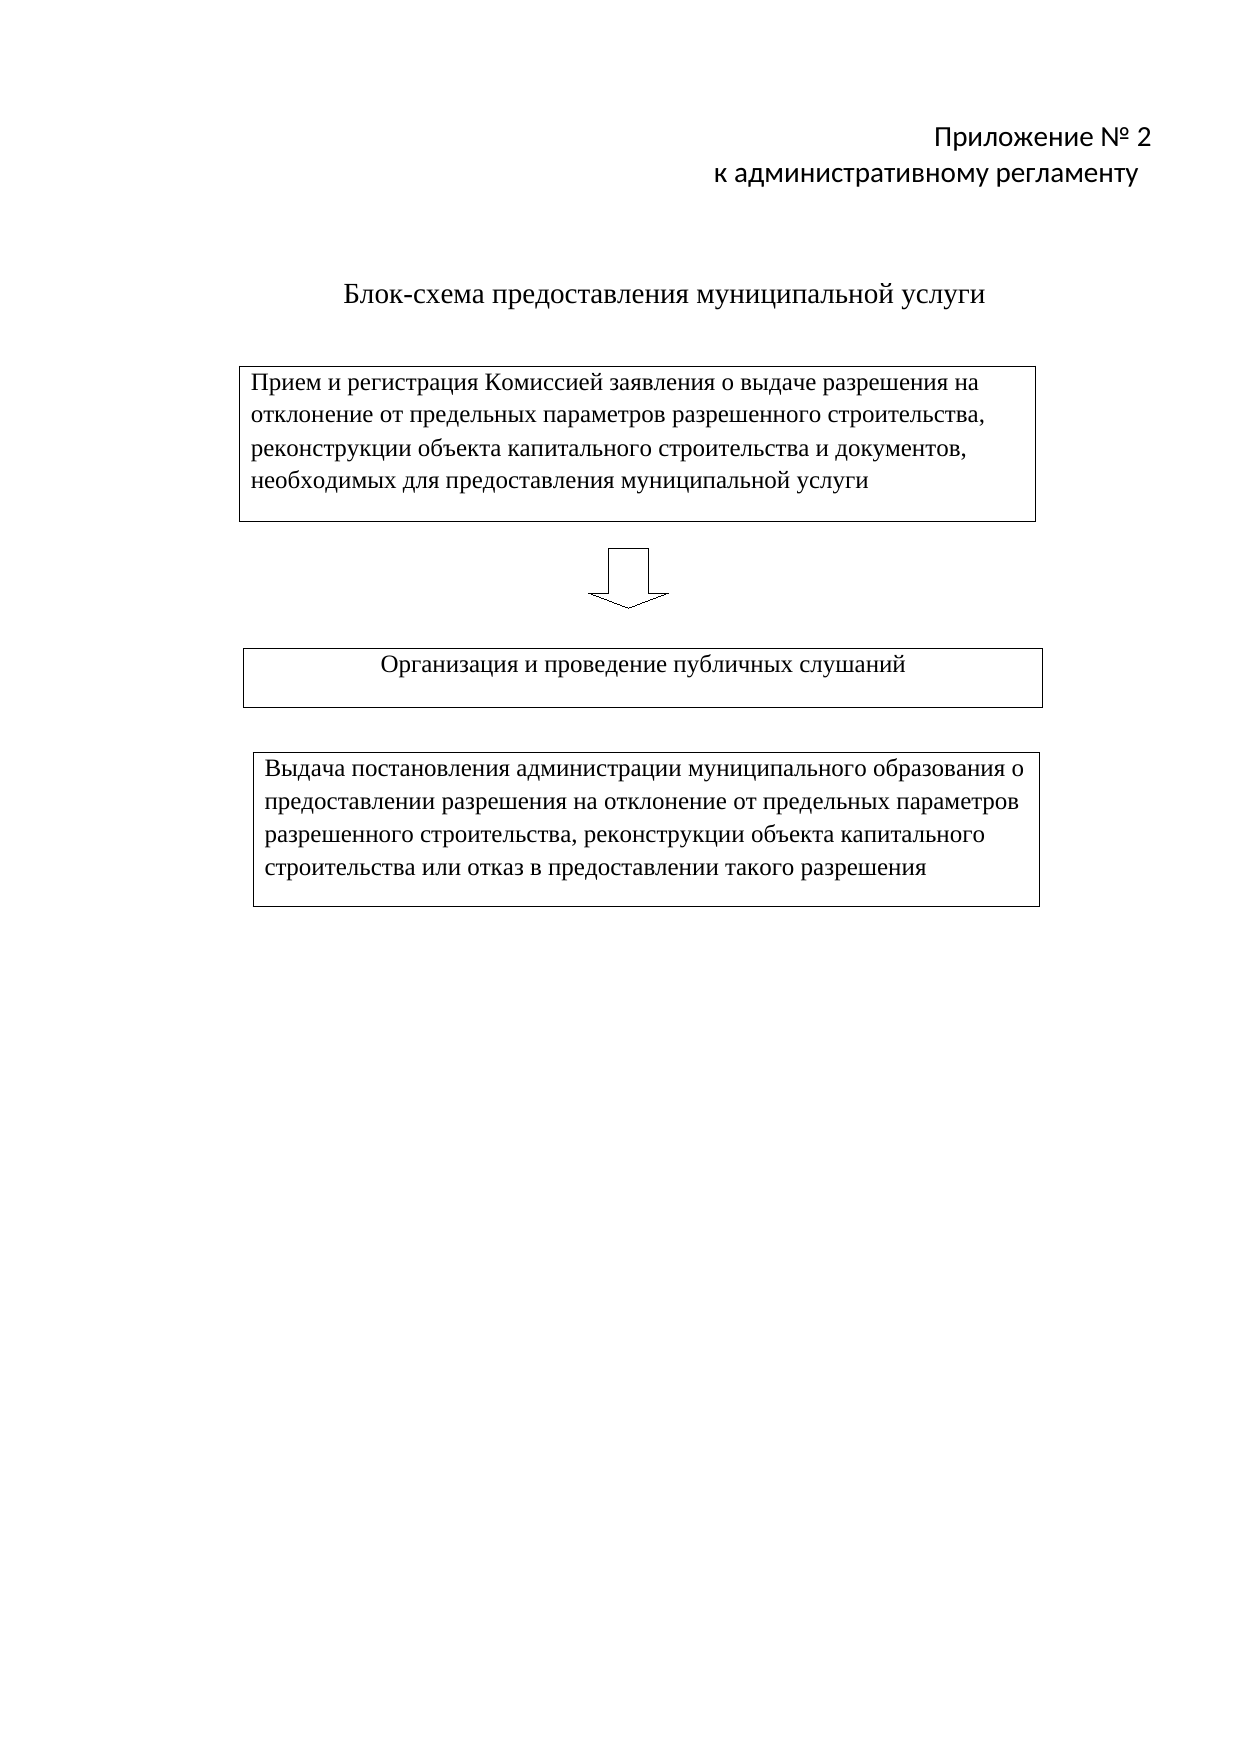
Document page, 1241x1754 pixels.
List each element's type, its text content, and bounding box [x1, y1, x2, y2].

text Приложение № 2 [177, 118, 1152, 154]
table_header Прием и регистрация Комиссией заявления о выдаче разрешения на отклонение от предельных параметров разрешенного строительства, реконструкции объекта капитального строительства и документов, необходимых для предоставления муниципальной услуги [240, 367, 1035, 521]
text Блок-схема предоставления муниципальной услуги [177, 276, 1152, 310]
text к административному регламенту [177, 154, 1152, 189]
table_header Выдача постановления администрации муниципального образования о предоставлении разрешения на отклонение от предельных параметров разрешенного строительства, реконструкции объекта капитального строительства или отказ в предоставлении такого разрешения [254, 753, 1039, 906]
table_header Организация и проведение публичных слушаний [244, 649, 1042, 707]
